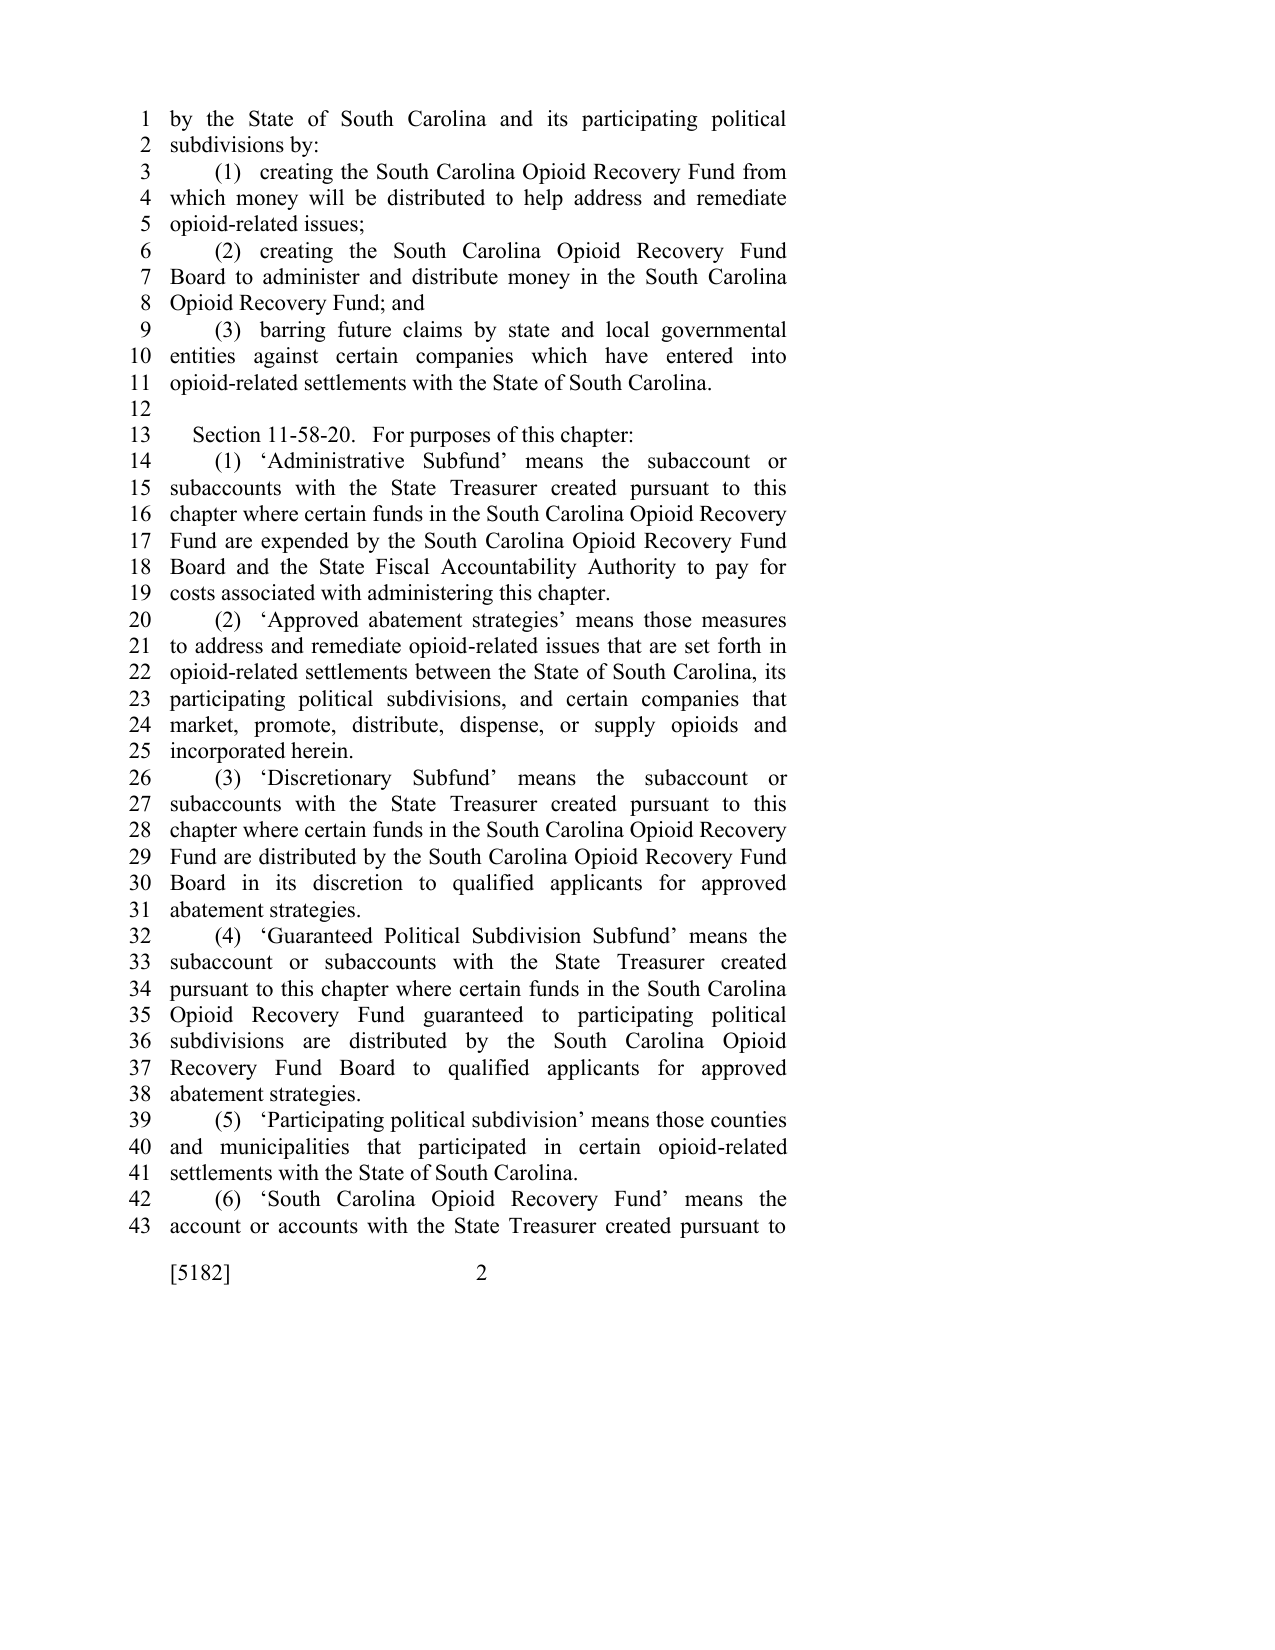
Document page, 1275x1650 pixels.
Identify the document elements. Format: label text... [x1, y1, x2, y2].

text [169, 1186, 787, 1238]
text (1) ‘Administrative Subfund’ means the subaccount or subaccounts with the State Treasurer created pursuant to this chapter where certain funds in the South Carolina Opioid Recovery Fund are expended by the South Carolina Opioid Recovery Fund Board and the State Fiscal Accountability Authority to pay for costs associated with administering this chapter. [169, 448, 787, 606]
text (2) creating the South Carolina Opioid Recovery Fund Board to administer and distribute money in the South Carolina Opioid Recovery Fund; and [169, 237, 787, 316]
text (5) ‘Participating political subdivision’ means those counties and municipalities that participated in certain opioid-related settlements with the State of South Carolina. [169, 1106, 787, 1186]
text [169, 105, 787, 158]
text (2) ‘Approved abatement strategies’ means those measures to address and remediate opioid-related issues that are set forth in opioid-related settlements between the State of South Carolina, its participating political subdivisions, and certain companies that market, promote, distribute, dispense, or supply opioids and incorporated herein. [169, 606, 787, 764]
text (4) ‘Guaranteed Political Subdivision Subfund’ means the subaccount or subaccounts with the State Treasurer created pursuant to this chapter where certain funds in the South Carolina Opioid Recovery Fund guaranteed to participating political subdivisions are distributed by the South Carolina Opioid Recovery Fund Board to qualified applicants for approved abatement strategies. [169, 922, 787, 1106]
text (1) creating the South Carolina Opioid Recovery Fund from which money will be distributed to help address and remediate opioid-related issues; [169, 158, 787, 237]
text (3) barring future claims by state and local governmental entities against certain companies which have entered into opioid-related settlements with the State of South Carolina. [169, 316, 787, 395]
text Section 11-58-20. For purposes of this chapter: [169, 421, 787, 448]
text (3) ‘Discretionary Subfund’ means the subaccount or subaccounts with the State Treasurer created pursuant to this chapter where certain funds in the South Carolina Opioid Recovery Fund are distributed by the South Carolina Opioid Recovery Fund Board in its discretion to qualified applicants for approved abatement strategies. [169, 764, 787, 922]
